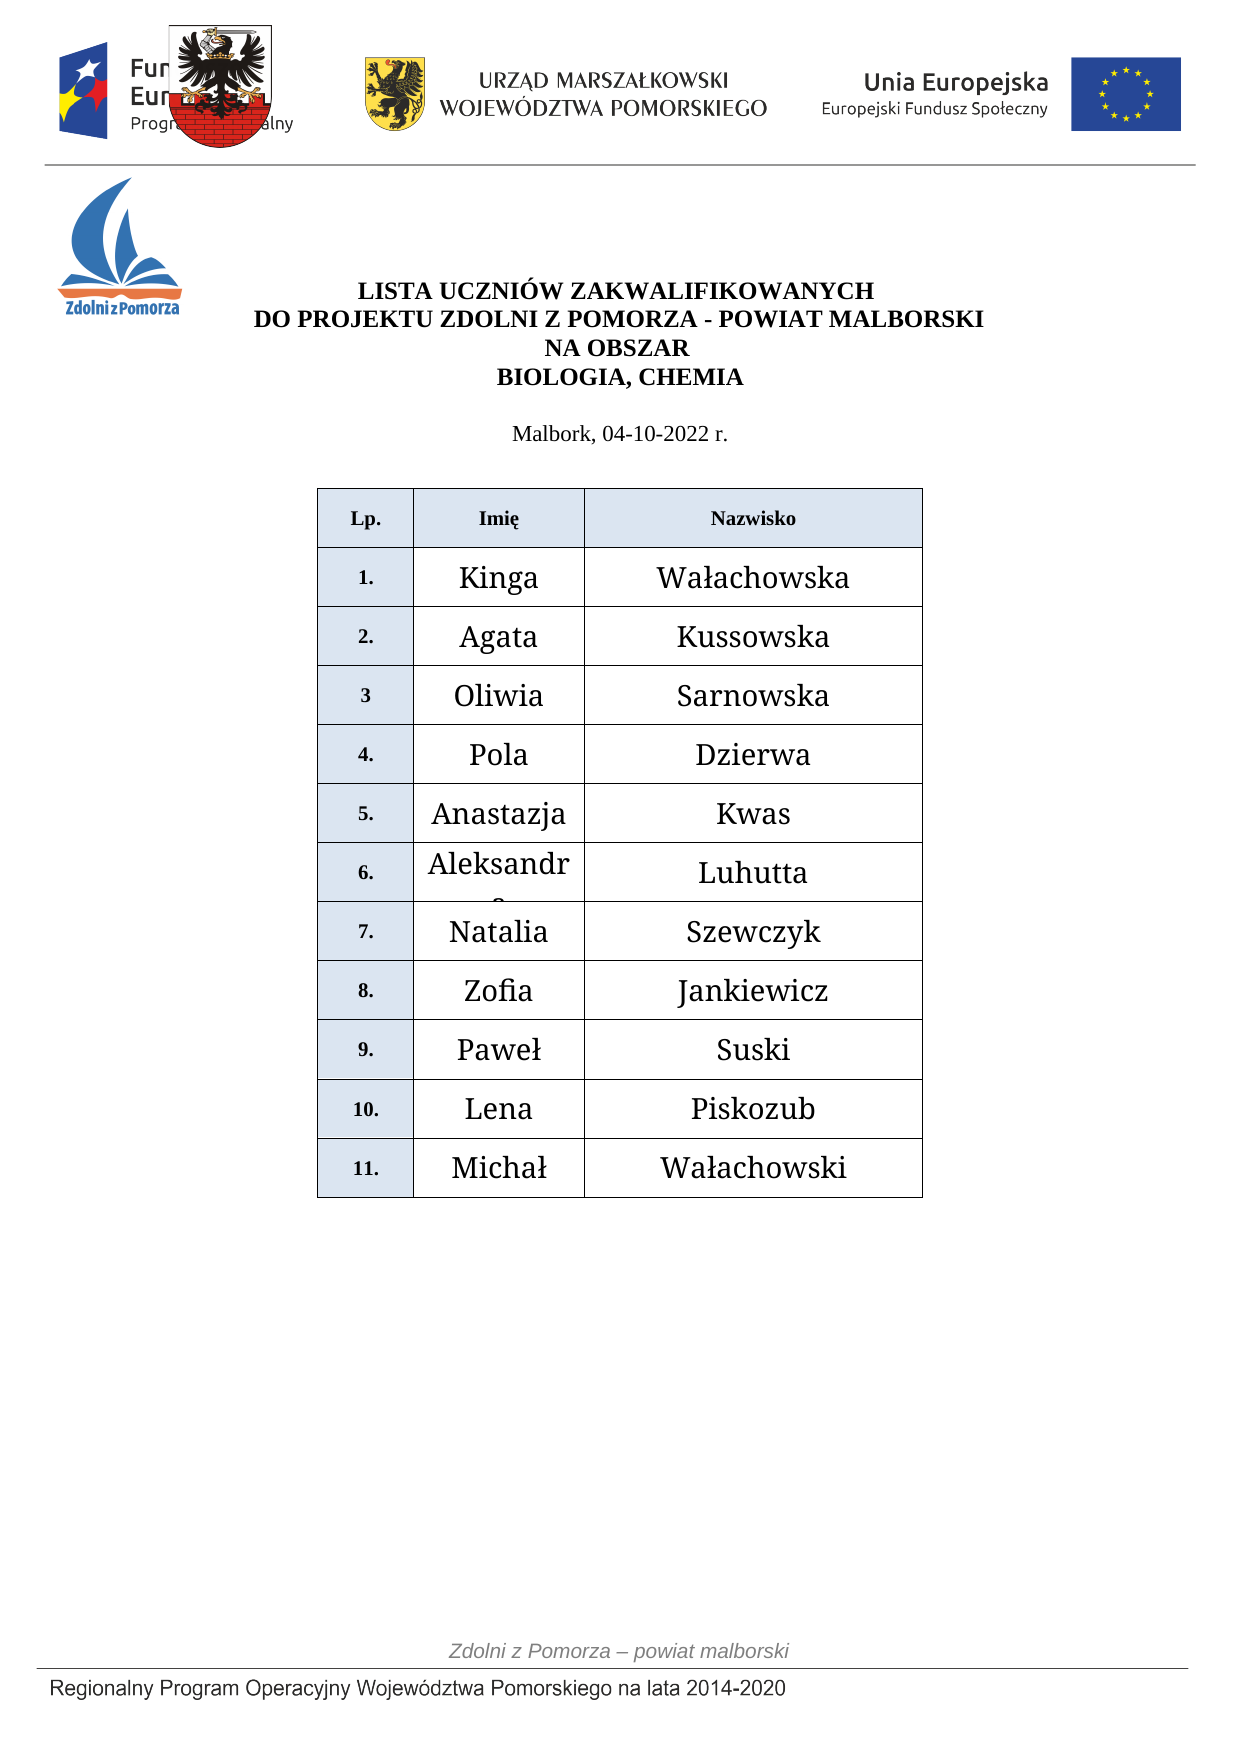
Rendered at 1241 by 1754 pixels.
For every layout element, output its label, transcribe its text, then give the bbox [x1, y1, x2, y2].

table_header Lp. [318, 489, 413, 547]
table_cell Jankiewicz [585, 961, 922, 1019]
table_cell 5. [318, 784, 413, 842]
table_cell 10. [318, 1080, 413, 1137]
picture [36, 1668, 1189, 1700]
table_cell Wałachowska [585, 548, 922, 606]
table_cell Pola [414, 725, 584, 783]
table_cell Paweł [414, 1020, 584, 1078]
text Malbork, 04-10-2022 r. [148, 419, 1092, 446]
table_cell Suski [585, 1020, 922, 1078]
table_cell Sarnowska [585, 666, 922, 724]
table_cell Piskozub [585, 1080, 922, 1137]
table_cell Luhutta [585, 843, 922, 901]
text LISTA UCZNIÓW ZAKWALIFIKOWANYCH DO PROJEKTU ZDOLNI Z POMORZA - POWIAT MALBORSKI [148, 276, 1092, 333]
table_cell Oliwia [414, 666, 584, 724]
table_cell Kinga [414, 548, 584, 606]
table_cell Zofia [414, 961, 584, 1019]
table_header Imię [414, 489, 584, 547]
table_header Nazwisko [585, 489, 922, 547]
picture [47, 167, 194, 327]
text NA OBSZAR BIOLOGIA, CHEMIA [148, 333, 1092, 391]
table_cell Dzierwa [585, 725, 922, 783]
table_cell Agata [414, 607, 584, 665]
table_cell Natalia [414, 902, 584, 960]
table_cell 6. [318, 843, 413, 901]
table_cell 9. [318, 1020, 413, 1078]
table_cell Kussowska [585, 607, 922, 665]
table_cell 3 [318, 666, 413, 724]
table_cell Michał [414, 1139, 584, 1197]
table_cell Aleksandra [414, 843, 584, 901]
table_cell 11. [318, 1139, 413, 1197]
table_cell Szewczyk [585, 902, 922, 960]
table_cell 4. [318, 725, 413, 783]
table_cell 2. [318, 607, 413, 665]
table_cell 7. [318, 902, 413, 960]
table_cell Lena [414, 1080, 584, 1137]
table_cell 8. [318, 961, 413, 1019]
picture [44, 25, 1196, 166]
table_cell Kwas [585, 784, 922, 842]
table_cell Wałachowski [585, 1139, 922, 1197]
table_cell Anastazja [414, 784, 584, 842]
table_cell 1. [318, 548, 413, 606]
